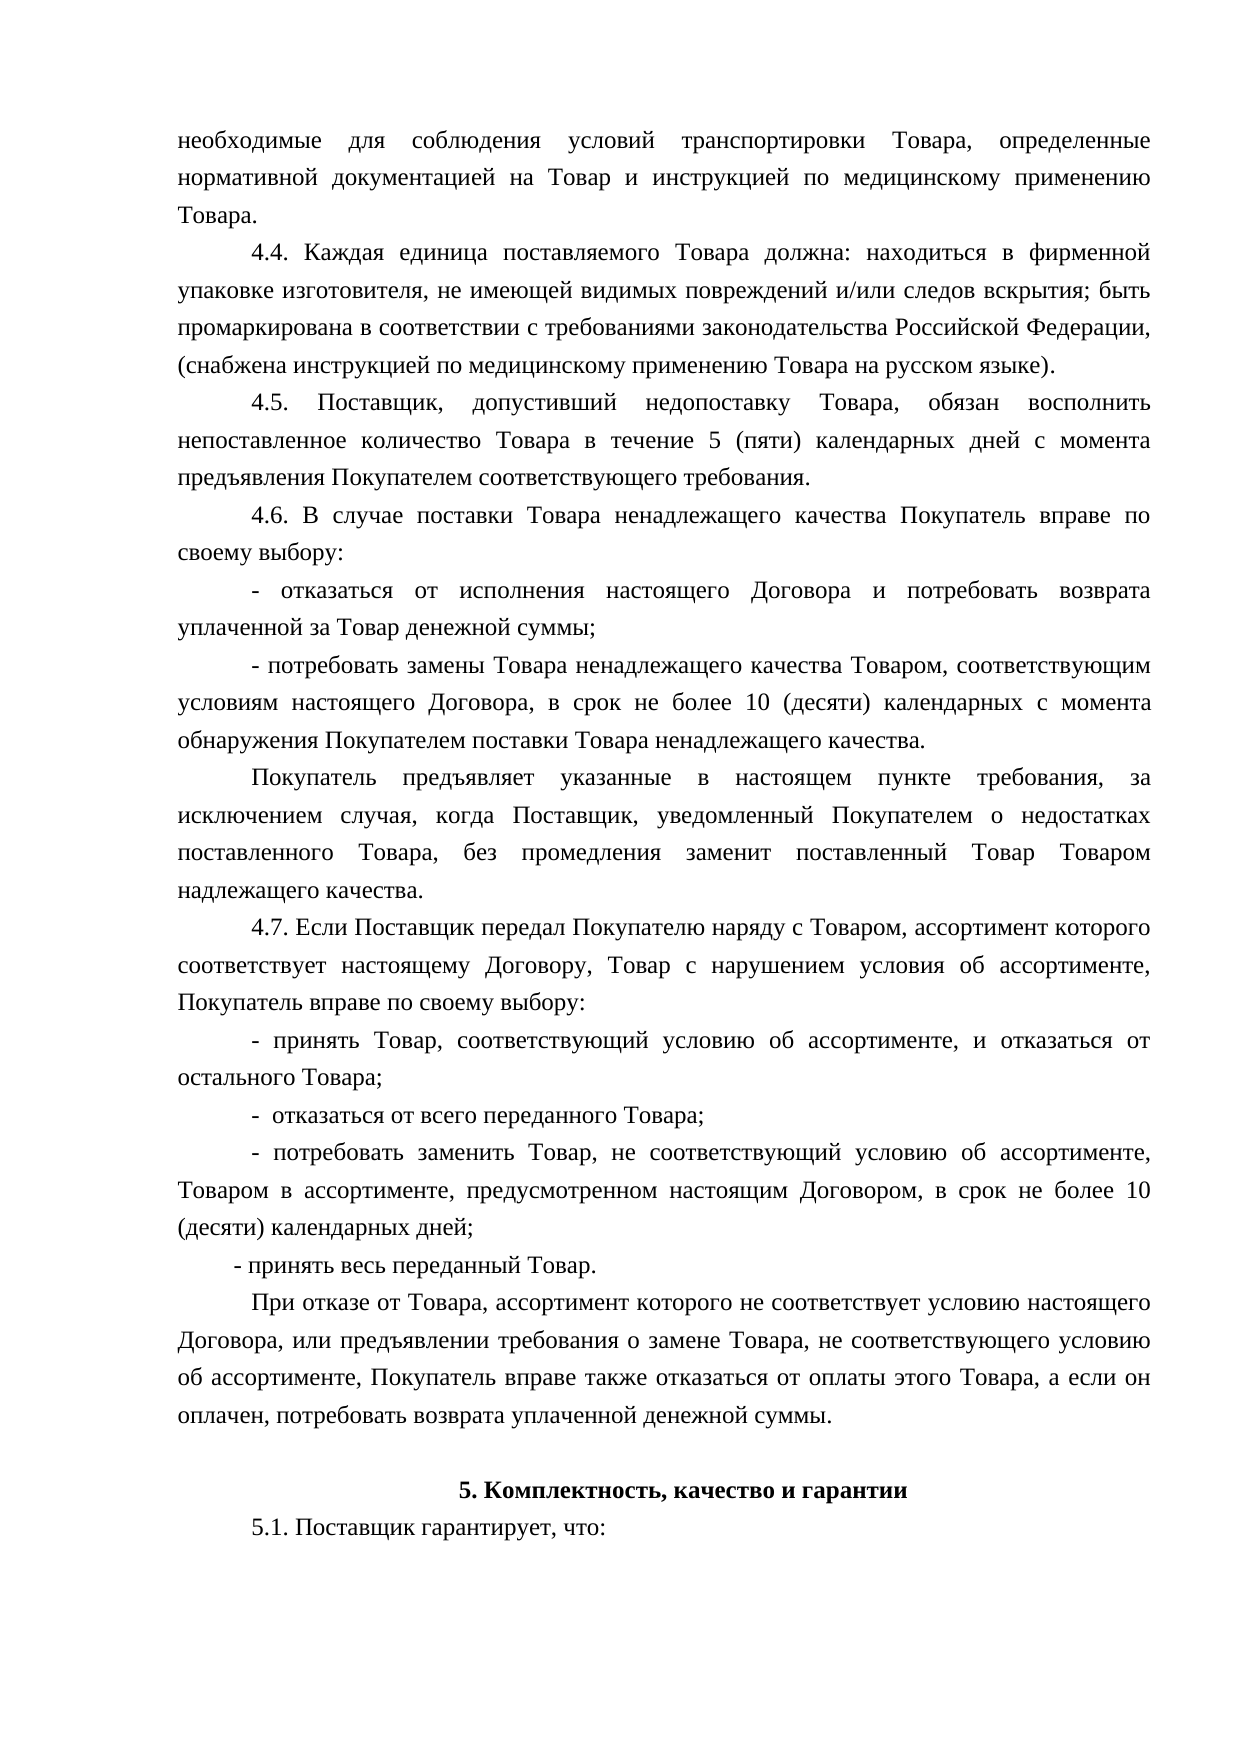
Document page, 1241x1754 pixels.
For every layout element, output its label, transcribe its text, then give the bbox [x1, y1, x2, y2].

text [177, 118, 1152, 231]
text 4.6. В случае поставки Товара ненадлежащего качества Покупатель вправе по своему выбору: [177, 493, 1152, 568]
text При отказе от Товара, ассортимент которого не соответствует условию настоящего Договора, или предъявлении требования о замене Товара, не соответствующего условию об ассортименте, Покупатель вправе также отказаться от оплаты этого Товара, а если он оплачен, потребовать возврата уплаченной денежной суммы. [177, 1281, 1152, 1431]
text 4.5. Поставщик, допустивший недопоставку Товара, обязан восполнить непоставленное количество Товара в течение 5 (пяти) календарных дней с момента предъявления Покупателем соответствующего требования. [177, 381, 1152, 493]
text - потребовать заменить Товар, не соответствующий условию об ассортименте, Товаром в ассортименте, предусмотренном настоящим Договором, в срок не более 10 (десяти) календарных дней; [177, 1131, 1152, 1243]
text 5. Комплектность, качество и гарантии [177, 1468, 1152, 1506]
text - принять весь переданный Товар. [177, 1243, 1152, 1281]
text 4.4. Каждая единица поставляемого Товара должна: находиться в фирменной упаковке изготовителя, не имеющей видимых повреждений и/или следов вскрытия; быть промаркирована в соответствии с требованиями законодательства Российской Федерации, (снабжена инструкцией по медицинскому применению Товара на русском языке). [177, 231, 1152, 381]
text - принять Товар, соответствующий условию об ассортименте, и отказаться от остального Товара; [177, 1018, 1152, 1093]
text 4.7. Если Поставщик передал Покупателю наряду с Товаром, ассортимент которого соответствует настоящему Договору, Товар с нарушением условия об ассортименте, Покупатель вправе по своему выбору: [177, 906, 1152, 1018]
text 5.1. Поставщик гарантирует, что: [177, 1506, 1152, 1543]
text Покупатель предъявляет указанные в настоящем пункте требования, за исключением случая, когда Поставщик, уведомленный Покупателем о недостатках поставленного Товара, без промедления заменит поставленный Товар Товаром надлежащего качества. [177, 756, 1152, 906]
text - потребовать замены Товара ненадлежащего качества Товаром, соответствующим условиям настоящего Договора, в срок не более 10 (десяти) календарных с момента обнаружения Покупателем поставки Товара ненадлежащего качества. [177, 643, 1152, 756]
text - отказаться от исполнения настоящего Договора и потребовать возврата уплаченной за Товар денежной суммы; [177, 568, 1152, 643]
text - отказаться от всего переданного Товара; [177, 1093, 1152, 1131]
